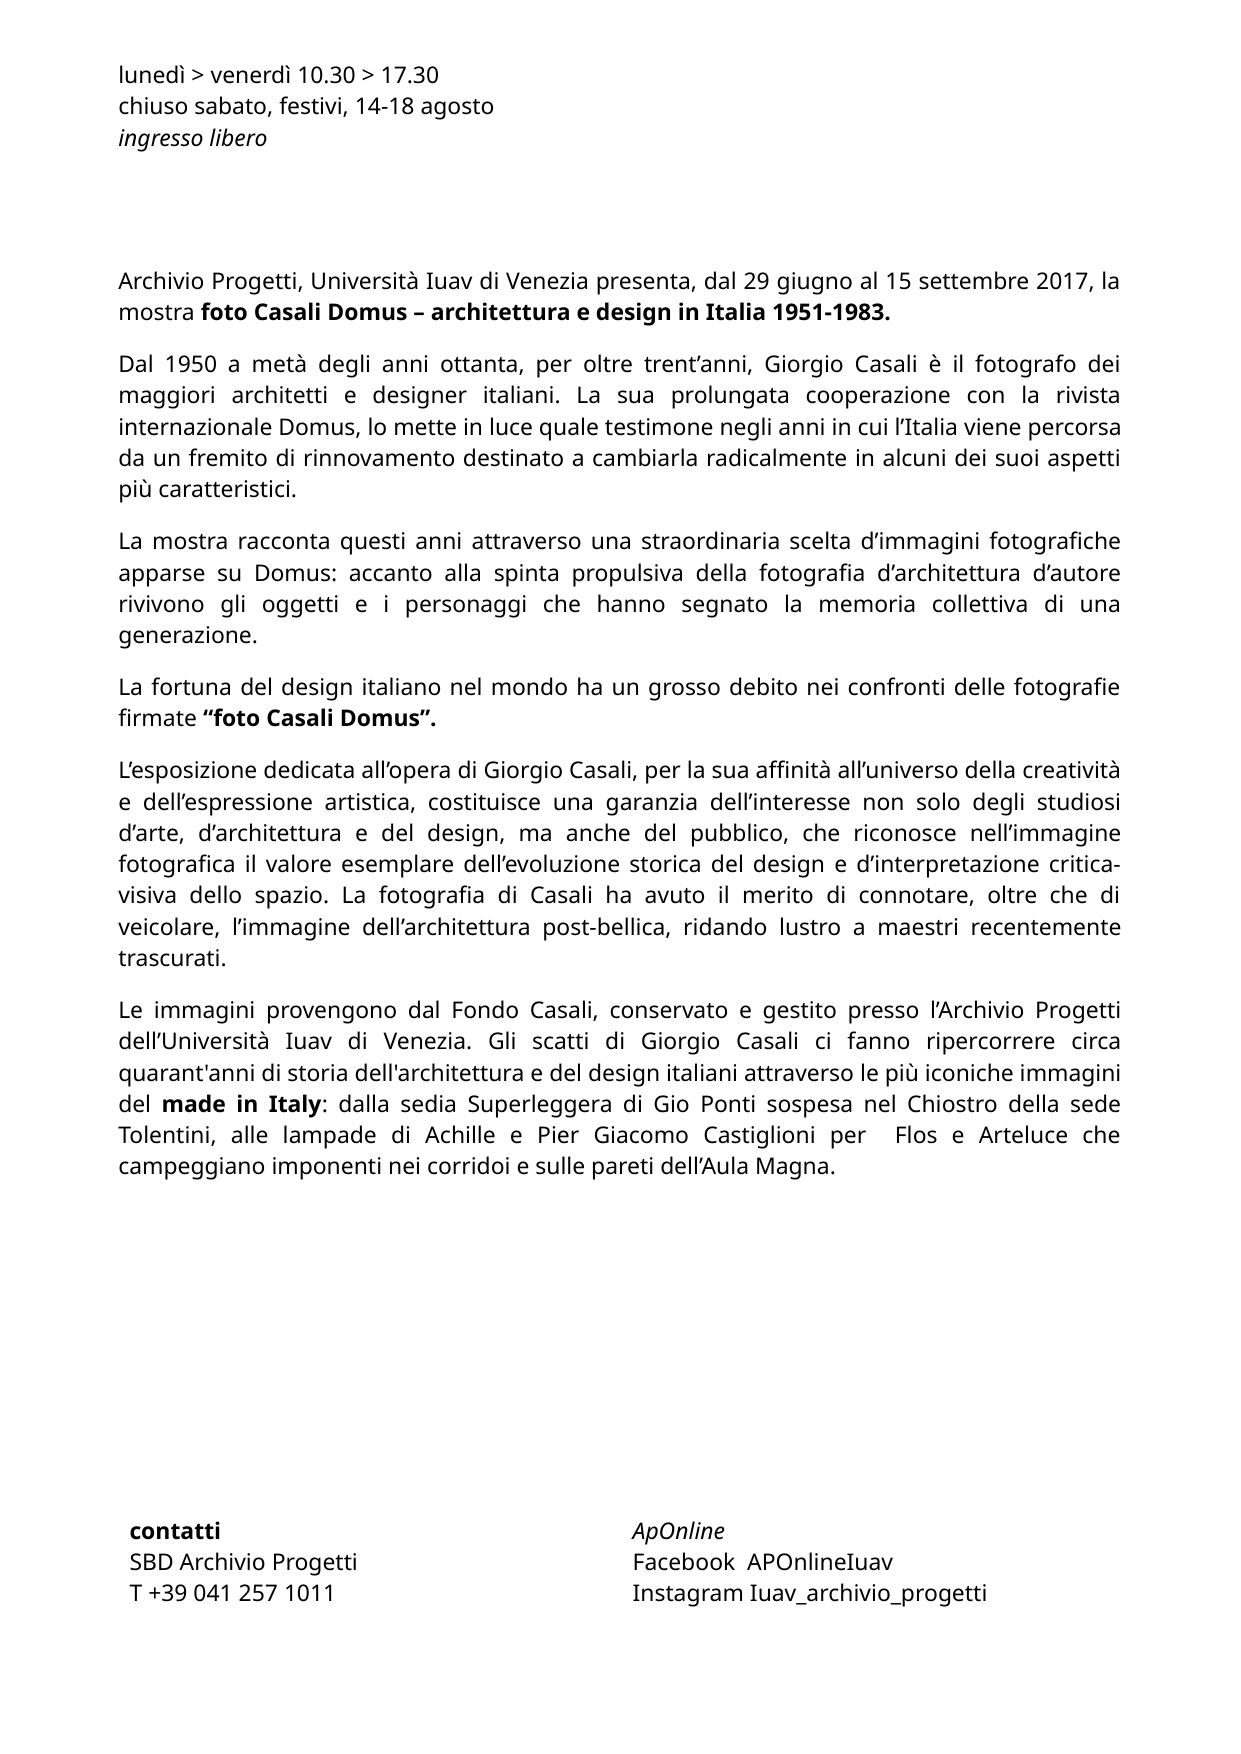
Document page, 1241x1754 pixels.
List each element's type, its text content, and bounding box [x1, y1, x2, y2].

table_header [118, 1515, 621, 1609]
text Dal 1950 a metà degli anni ottanta, per oltre trent’anni, Giorgio Casali è il fotografo dei maggiori architetti e designer italiani. La sua prolungata cooperazione con la rivista internazionale Domus, lo mette in luce quale testimone negli anni in cui l’Italia viene percorsa da un fremito di rinnovamento destinato a cambiarla radicalmente in alcuni dei suoi aspetti più caratteristici. [118, 348, 1122, 504]
text La fortuna del design italiano nel mondo ha un grosso debito nei confronti delle fotografie firmate “foto Casali Domus”. [118, 671, 1122, 734]
text La mostra racconta questi anni attraverso una straordinaria scelta d’immagini fotografiche apparse su Domus: accanto alla spinta propulsiva della fotografia d’architettura d’autore rivivono gli oggetti e i personaggi che hanno segnato la memoria collettiva di una generazione. [118, 525, 1122, 650]
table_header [621, 1515, 1122, 1609]
text L’esposizione dedicata all’opera di Giorgio Casali, per la sua affinità all’universo della creatività e dell’espressione artistica, costituisce una garanzia dell’interesse non solo degli studiosi d’arte, d’architettura e del design, ma anche del pubblico, che riconosce nell’immagine fotografica il valore esemplare dell’evoluzione storica del design e d’interpretazione critica-visiva dello spazio. La fotografia di Casali ha avuto il merito di connotare, oltre che di veicolare, l’immagine dell’architettura post-bellica, ridando lustro a maestri recentemente trascurati. [118, 754, 1122, 973]
text Le immagini provengono dal Fondo Casali, conservato e gestito presso l’Archivio Progetti dell’Università Iuav di Venezia. Gli scatti di Giorgio Casali ci fanno ripercorrere circa quarant'anni di storia dell'architettura e del design italiani attraverso le più iconiche immagini del made in Italy: dalla sedia Superleggera di Gio Ponti sospesa nel Chiostro della sede Tolentini, alle lampade di Achille e Pier Giacomo Castiglioni per Flos e Arteluce che campeggiano imponenti nei corridoi e sulle pareti dell’Aula Magna. [118, 994, 1122, 1182]
text lunedì > venerdì 10.30 > 17.30 [118, 59, 1122, 90]
text ingresso libero [118, 122, 1122, 153]
text chiuso sabato, festivi, 14-18 agosto [118, 90, 1122, 122]
text Archivio Progetti, Università Iuav di Venezia presenta, dal 29 giugno al 15 settembre 2017, la mostra foto Casali Domus – architettura e design in Italia 1951-1983. [118, 265, 1122, 327]
